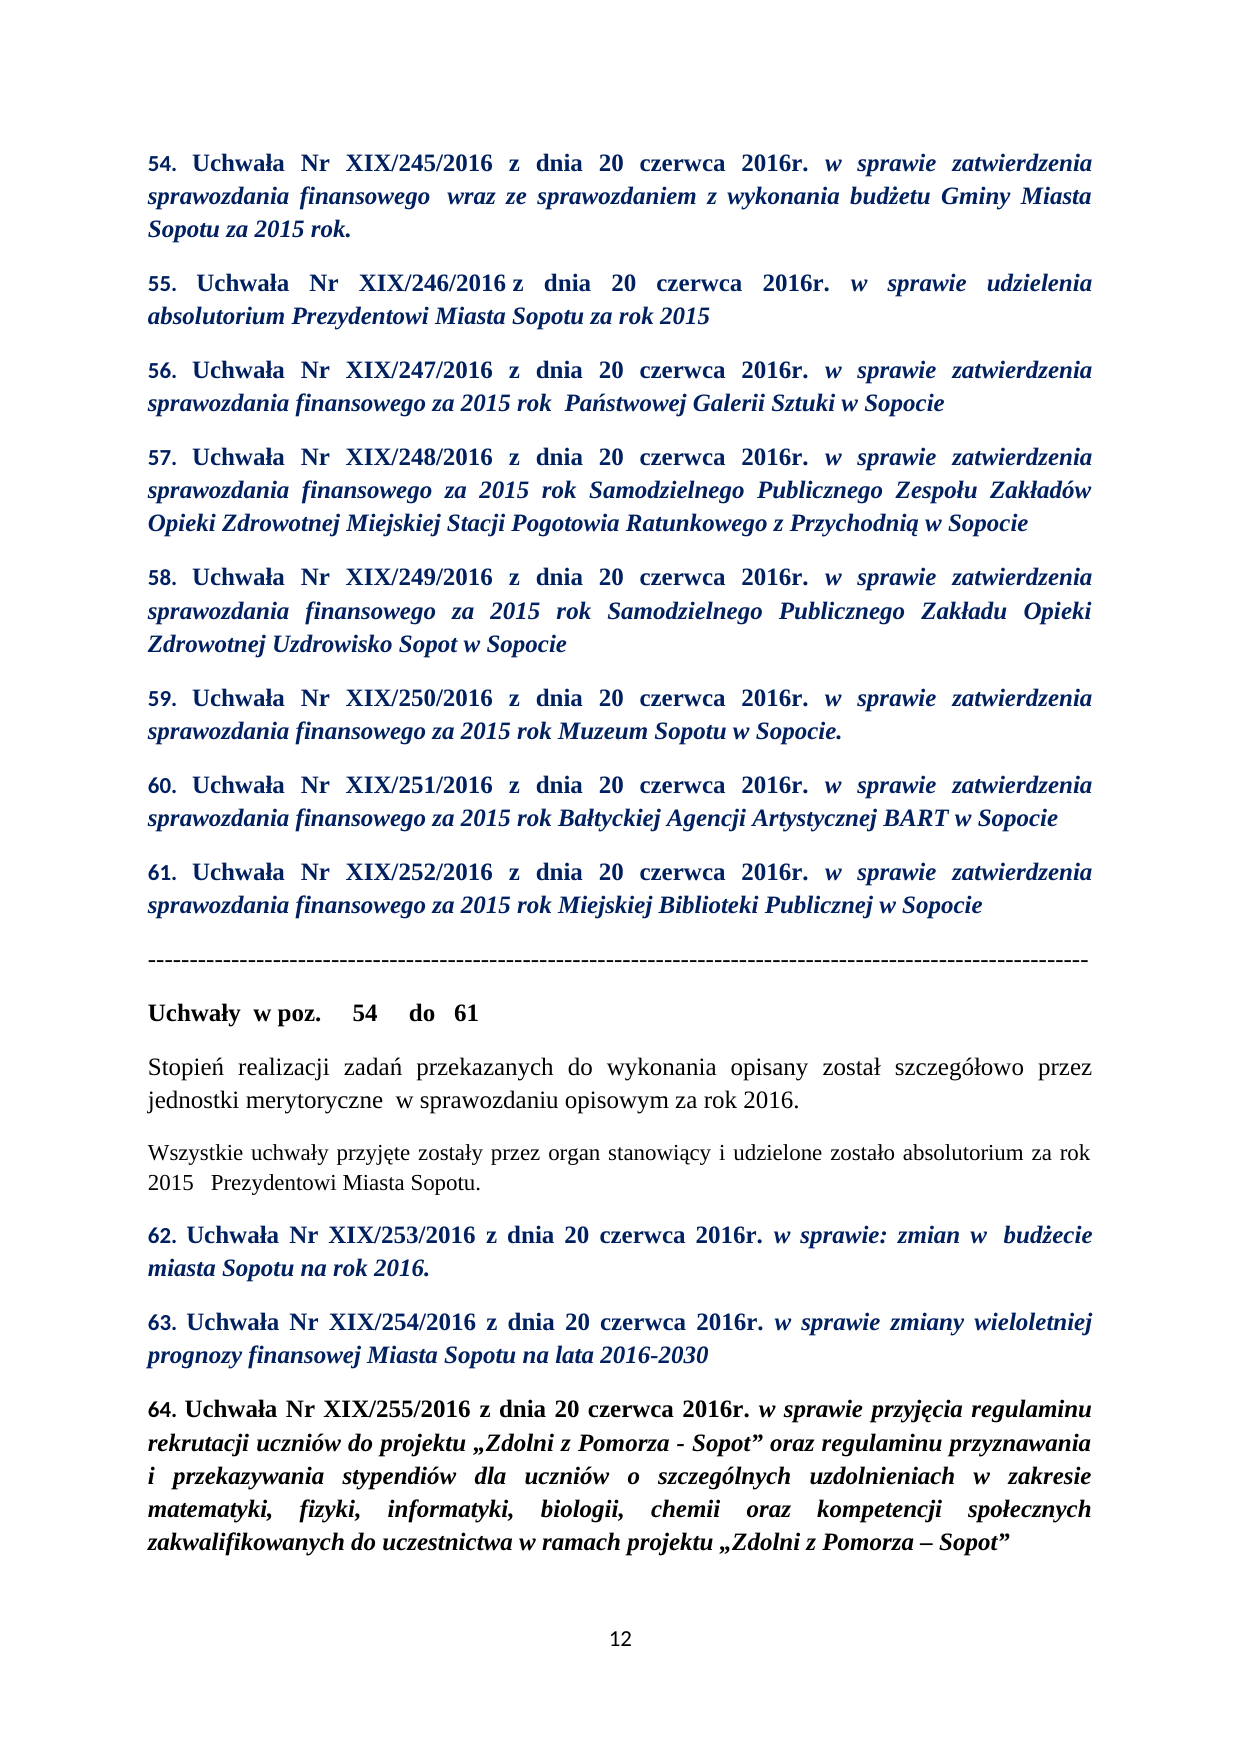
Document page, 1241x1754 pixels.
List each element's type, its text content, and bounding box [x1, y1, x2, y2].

text 57. Uchwała Nr XIX/248/2016 z dnia 20 czerwca 2016r. w sprawie zatwierdzenia sprawozdania finansowego za 2015 rok Samodzielnego Publicznego Zespołu Zakładów Opieki Zdrowotnej Miejskiej Stacji Pogotowia Ratunkowego z Przychodnią w Sopocie [148, 442, 1093, 537]
text 58. Uchwała Nr XIX/249/2016 z dnia 20 czerwca 2016r. w sprawie zatwierdzenia sprawozdania finansowego za 2015 rok Samodzielnego Publicznego Zakładu Opieki Zdrowotnej Uzdrowisko Sopot w Sopocie [148, 562, 1093, 657]
text 55. Uchwała Nr XIX/246/2016 z dnia 20 czerwca 2016r. w sprawie udzielenia absolutorium Prezydentowi Miasta Sopotu za rok 2015 [148, 268, 1093, 330]
text 59. Uchwała Nr XIX/250/2016 z dnia 20 czerwca 2016r. w sprawie zatwierdzenia sprawozdania finansowego za 2015 rok Muzeum Sopotu w Sopocie. [148, 683, 1093, 745]
text ----------------------------------------------------------------------------------------------------------------- [148, 944, 1093, 973]
text 62. Uchwała Nr XIX/253/2016 z dnia 20 czerwca 2016r. w sprawie: zmian w budżecie miasta Sopotu na rok 2016. [148, 1220, 1093, 1282]
text 56. Uchwała Nr XIX/247/2016 z dnia 20 czerwca 2016r. w sprawie zatwierdzenia sprawozdania finansowego za 2015 rok Państwowej Galerii Sztuki w Sopocie [148, 355, 1093, 417]
text 60. Uchwała Nr XIX/251/2016 z dnia 20 czerwca 2016r. w sprawie zatwierdzenia sprawozdania finansowego za 2015 rok Bałtyckiej Agencji Artystycznej BART w Sopocie [148, 770, 1093, 832]
text 54. Uchwała Nr XIX/245/2016 z dnia 20 czerwca 2016r. w sprawie zatwierdzenia sprawozdania finansowego wraz ze sprawozdaniem z wykonania budżetu Gminy Miasta Sopotu za 2015 rok. [148, 148, 1093, 243]
text Uchwały w poz. 54 do 61 [148, 998, 1093, 1027]
text Wszystkie uchwały przyjęte zostały przez organ stanowiący i udzielone zostało absolutorium za rok 2015 Prezydentowi Miasta Sopotu. [148, 1139, 1093, 1195]
text 61. Uchwała Nr XIX/252/2016 z dnia 20 czerwca 2016r. w sprawie zatwierdzenia sprawozdania finansowego za 2015 rok Miejskiej Biblioteki Publicznej w Sopocie [148, 857, 1093, 919]
text 63. Uchwała Nr XIX/254/2016 z dnia 20 czerwca 2016r. w sprawie zmiany wieloletniej prognozy finansowej Miasta Sopotu na lata 2016-2030 [148, 1307, 1093, 1369]
text 64. Uchwała Nr XIX/255/2016 z dnia 20 czerwca 2016r. w sprawie przyjęcia regulaminu rekrutacji uczniów do projektu „Zdolni z Pomorza - Sopot” oraz regulaminu przyznawania i przekazywania stypendiów dla uczniów o szczególnych uzdolnieniach w zakresie matematyki, fizyki, informatyki, biologii, chemii oraz kompetencji społecznych zakwalifikowanych do uczestnictwa w ramach projektu „Zdolni z Pomorza – Sopot” [148, 1394, 1093, 1556]
text Stopień realizacji zadań przekazanych do wykonania opisany został szczegółowo przez jednostki merytoryczne w sprawozdaniu opisowym za rok 2016. [148, 1052, 1093, 1114]
